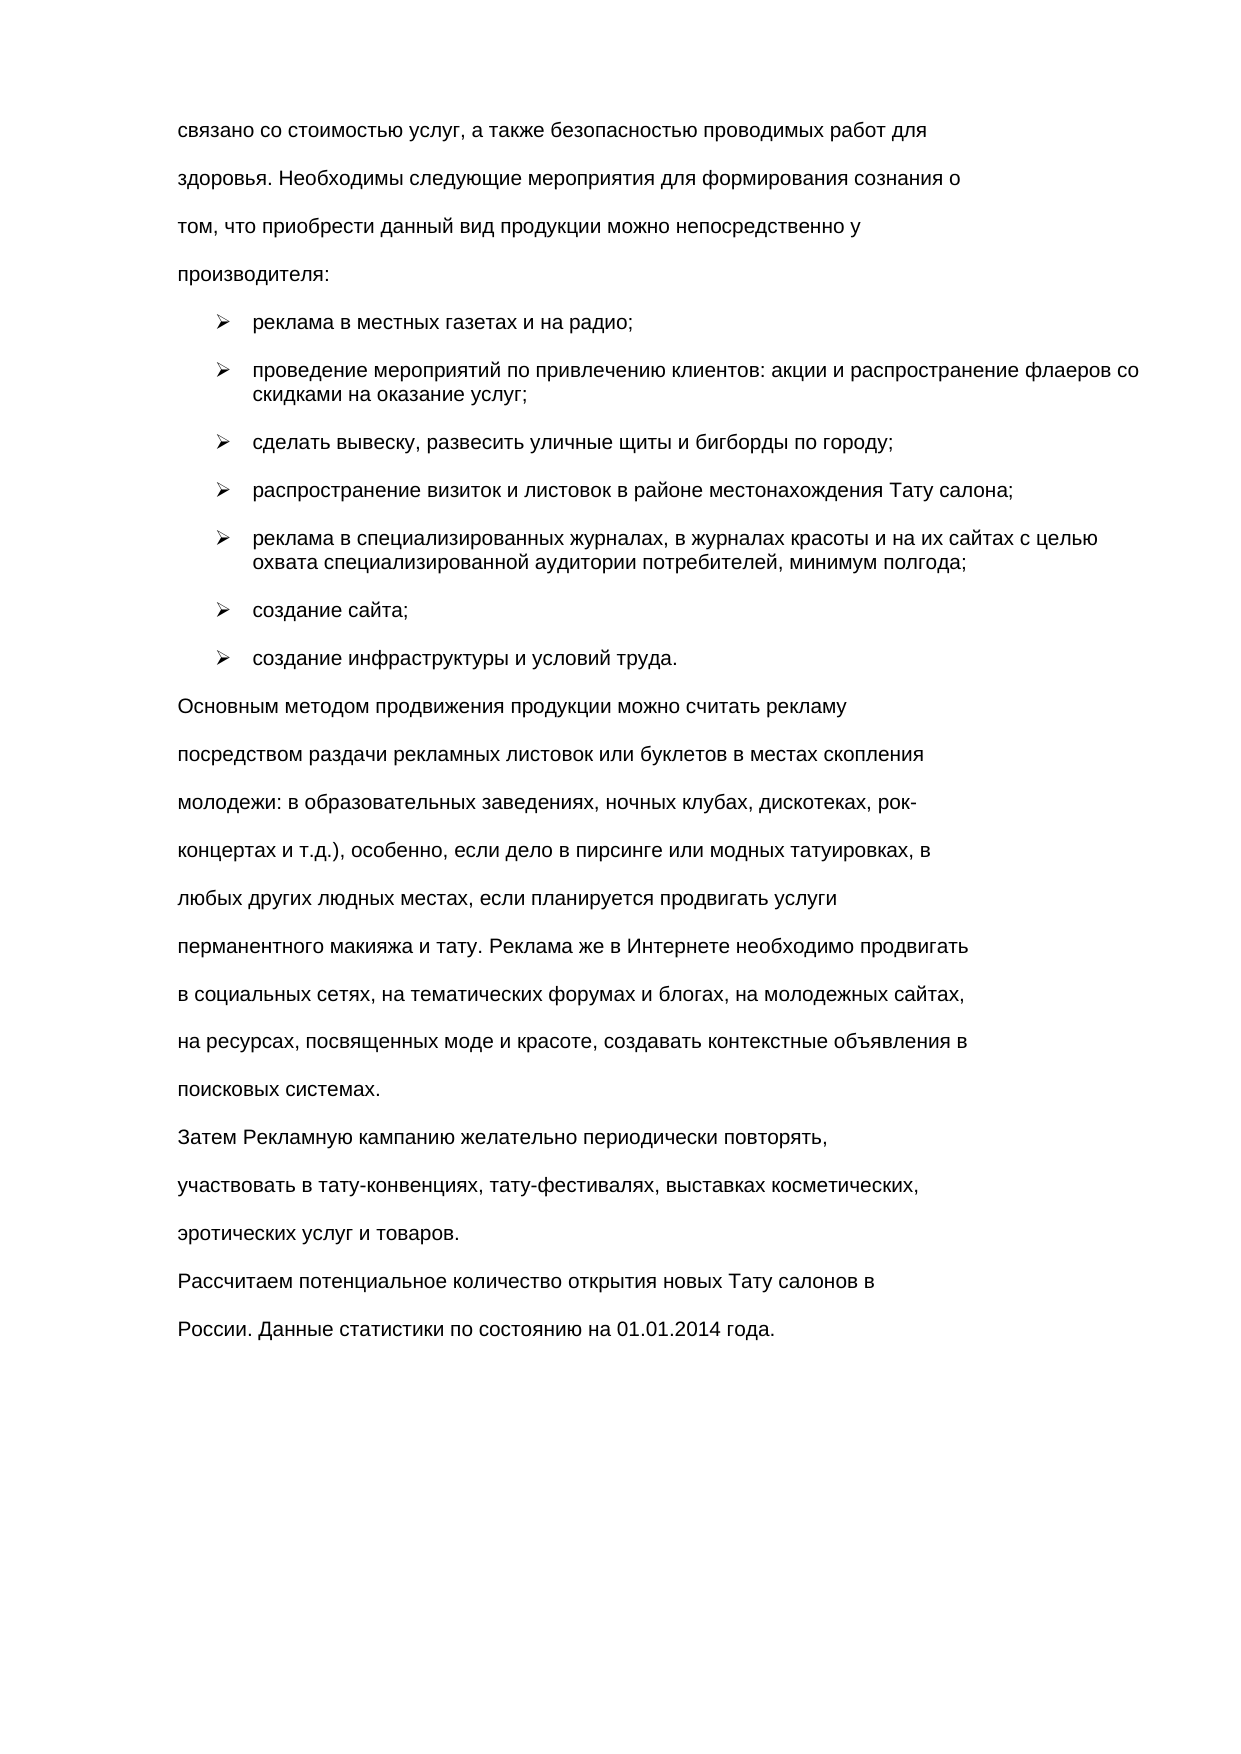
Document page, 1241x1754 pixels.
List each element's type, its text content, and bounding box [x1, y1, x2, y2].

text молодежи: в образовательных заведениях, ночных клубах, дискотеках, рок- [177, 790, 1152, 814]
text концертах и т.д.), особенно, если дело в пирсинге или модных татуировках, в [177, 838, 1152, 862]
text том, что приобрести данный вид продукции можно непосредственно у [177, 214, 1152, 238]
list проведение мероприятий по привлечению клиентов: акции и распространение флаеров со скидками на оказание услуг; [215, 358, 1152, 406]
text России. Данные статистики по состоянию на 01.01.2014 года. [177, 1317, 1152, 1341]
list создание инфраструктуры и условий труда. [215, 646, 1152, 670]
list реклама в местных газетах и на радио; [215, 310, 1152, 334]
text перманентного макияжа и тату. Реклама же в Интернете необходимо продвигать [177, 933, 1152, 957]
text эротических услуг и товаров. [177, 1221, 1152, 1245]
text любых других людных местах, если планируется продвигать услуги [177, 886, 1152, 909]
text Рассчитаем потенциальное количество открытия новых Тату салонов в [177, 1269, 1152, 1293]
text Основным методом продвижения продукции можно считать рекламу [177, 694, 1152, 718]
text связано со стоимостью услуг, а также безопасностью проводимых работ для [177, 118, 1152, 142]
text на ресурсах, посвященных моде и красоте, создавать контекстные объявления в [177, 1029, 1152, 1053]
list реклама в специализированных журналах, в журналах красоты и на их сайтах с целью охвата специализированной аудитории потребителей, минимум полгода; [215, 526, 1152, 574]
text производителя: [177, 262, 1152, 286]
text в социальных сетях, на тематических форумах и блогах, на молодежных сайтах, [177, 981, 1152, 1005]
text посредством раздачи рекламных листовок или буклетов в местах скопления [177, 742, 1152, 766]
text здоровья. Необходимы следующие мероприятия для формирования сознания о [177, 166, 1152, 190]
list сделать вывеску, развесить уличные щиты и бигборды по городу; [215, 430, 1152, 454]
text Затем Рекламную кампанию желательно периодически повторять, [177, 1125, 1152, 1149]
text поисковых системах. [177, 1077, 1152, 1101]
list распространение визиток и листовок в районе местонахождения Тату салона; [215, 478, 1152, 502]
list создание сайта; [215, 598, 1152, 622]
text участвовать в тату-конвенциях, тату-фестивалях, выставках косметических, [177, 1173, 1152, 1197]
